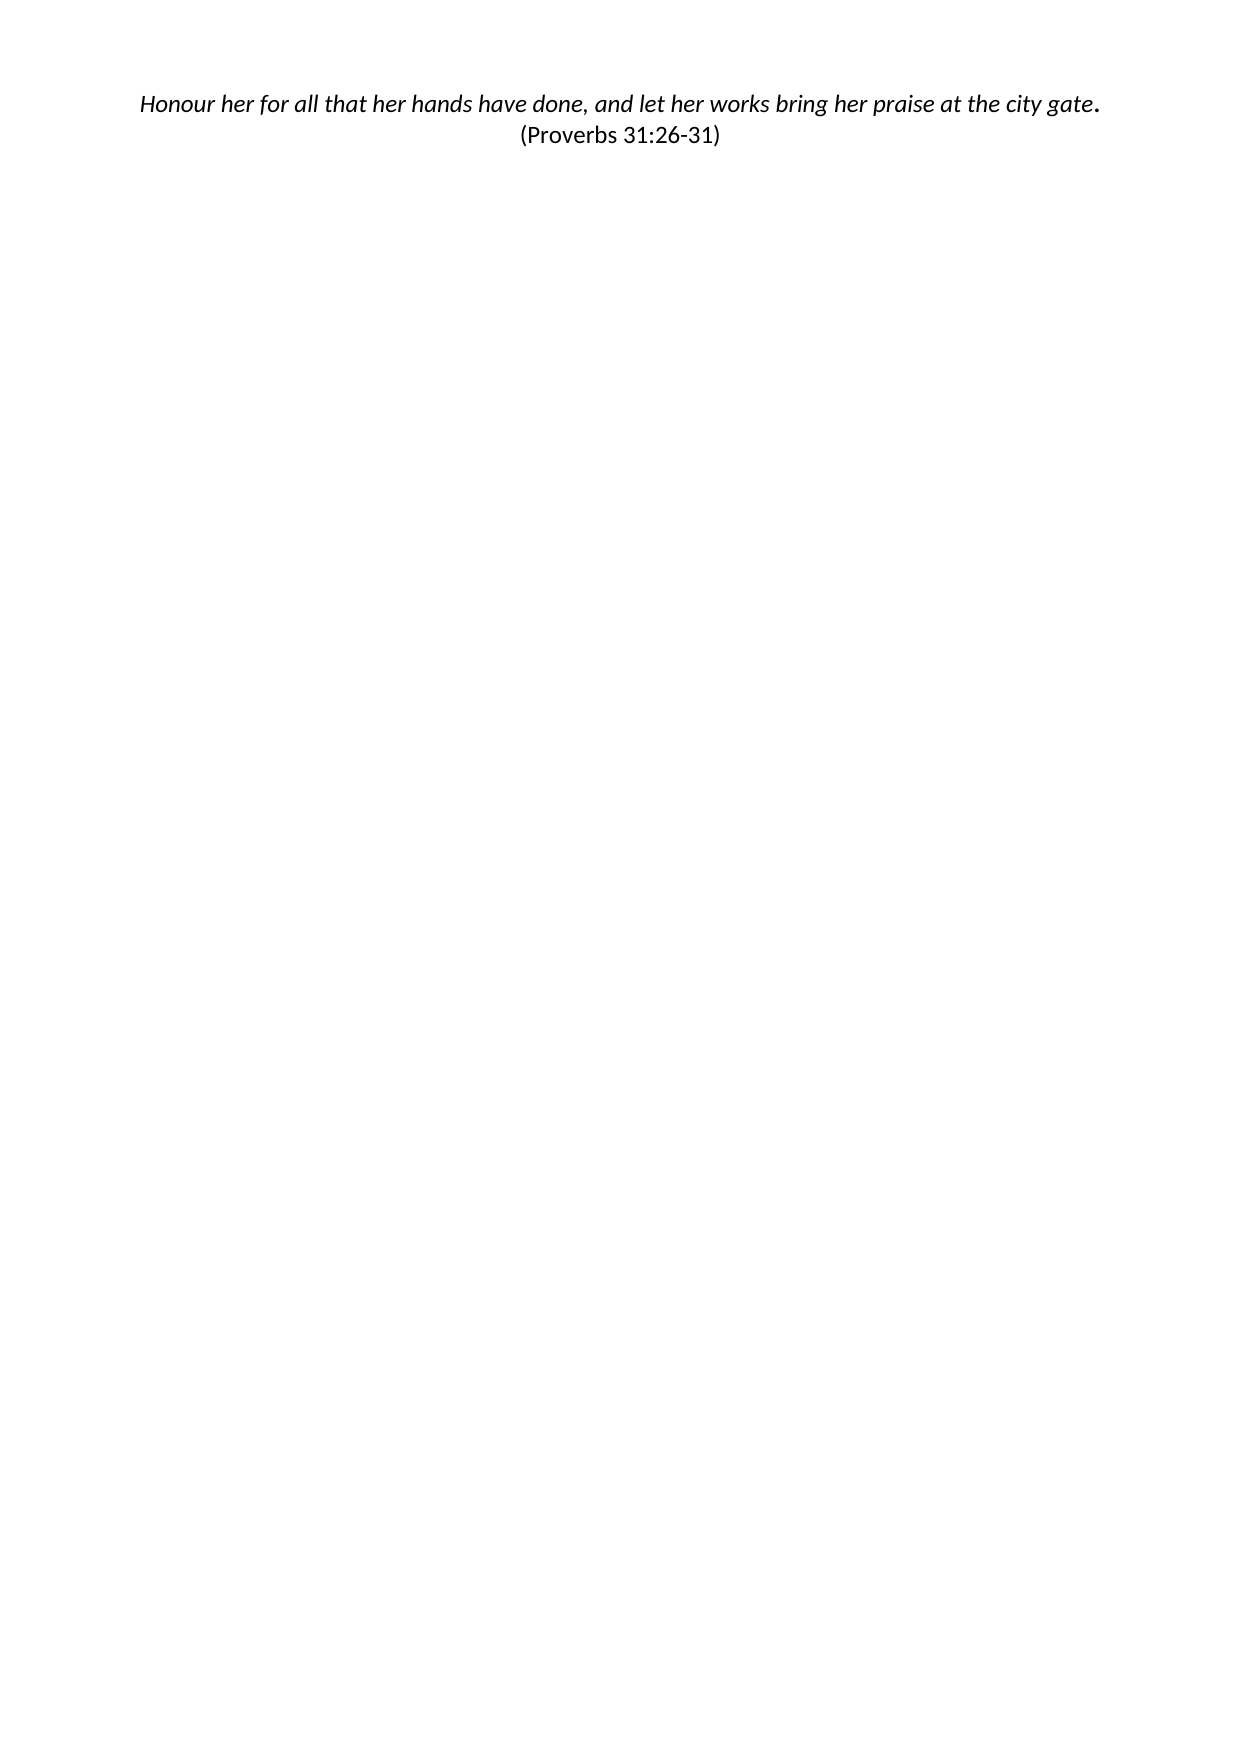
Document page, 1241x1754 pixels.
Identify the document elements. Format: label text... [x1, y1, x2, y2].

text Honour her for all that her hands have done, and let her works bring her praise at the city gate. (Proverbs 31:26-31) [89, 89, 1152, 150]
